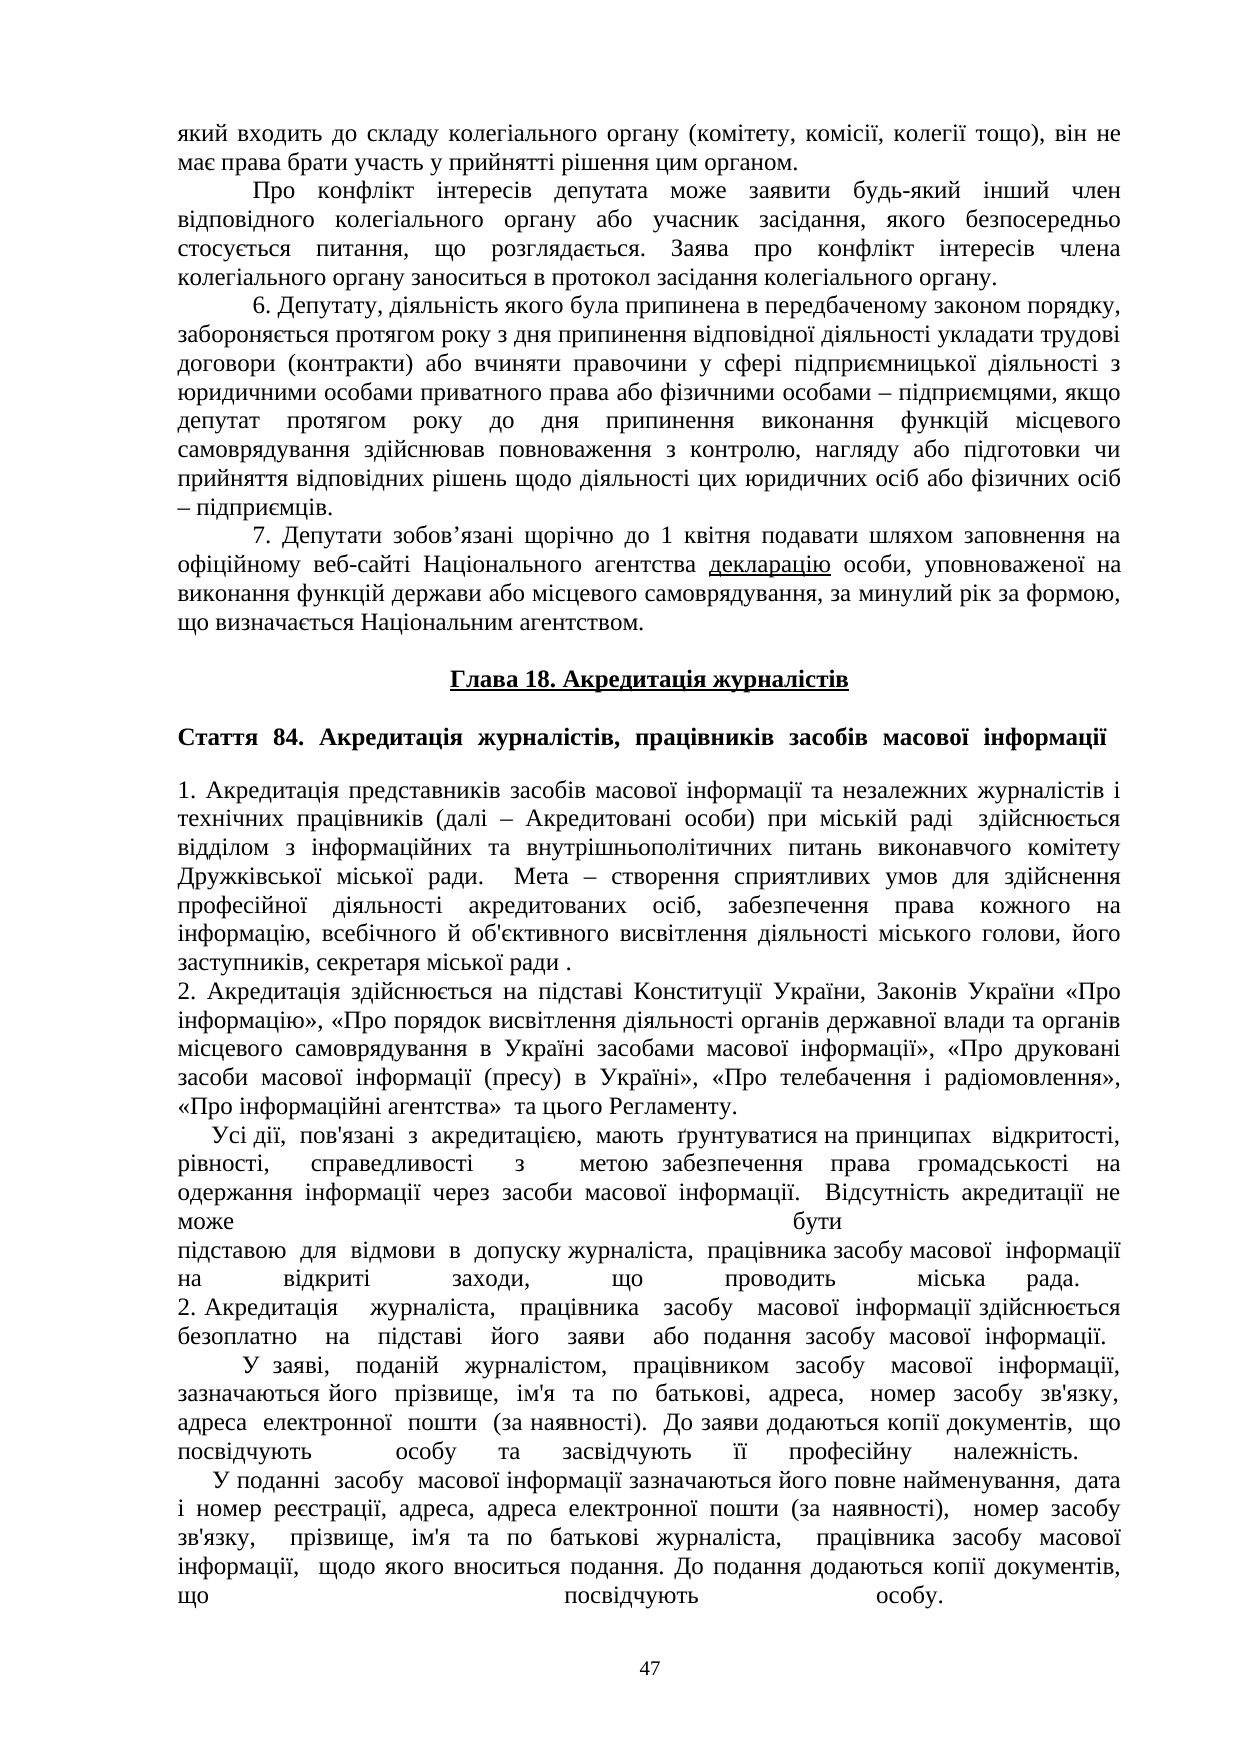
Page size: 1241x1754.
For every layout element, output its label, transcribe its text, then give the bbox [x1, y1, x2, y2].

text 1. Акредитація представників засобів масової інформації та незалежних журналістів і технічних працівників (далі – Акредитовані особи) при міській раді здійснюється відділом з інформаційних та внутрішньополітичних питань виконавчого комітету Дружківської міської ради. Мета – створення сприятливих умов для здійснення професійної діяльності акредитованих осіб, забезпечення права кожного на інформацію, всебічного й об'єктивного висвітлення діяльності міського голови, його заступників, секретаря міської ради . [177, 775, 1122, 976]
text Глава 18. Акредитація журналістів [177, 664, 1122, 693]
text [177, 118, 1122, 176]
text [177, 1120, 1122, 1608]
text 7. Депутати зобов’язані щорічно до 1 квітня подавати шляхом заповнення на офіційному веб-сайті Національного агентства декларацію особи, уповноваженої на виконання функцій держави або місцевого самоврядування, за минулий рік за формою, що визначається Національним агентством. [177, 521, 1122, 636]
text Про конфлікт інтересів депутата може заявити будь-який інший член відповідного колегіального органу або учасник засідання, якого безпосередньо стосується питання, що розглядається. Заява про конфлікт інтересів члена колегіального органу заноситься в протокол засідання колегіального органу. [177, 176, 1122, 291]
text Стаття 84. Акредитація журналістів, працівників засобів масової інформації [177, 722, 1122, 775]
text 6. Депутату, діяльність якого була припинена в передбаченому законом порядку, забороняється протягом року з дня припинення відповідної діяльності укладати трудові договори (контракти) або вчиняти правочини у сфері підприємницької діяльності з юридичними особами приватного права або фізичними особами – підприємцями, якщо депутат протягом року до дня припинення виконання функцій місцевого самоврядування здійснював повноваження з контролю, нагляду або підготовки чи прийняття відповідних рішень щодо діяльності цих юридичних осіб або фізичних осіб – підприємців. [177, 291, 1122, 521]
text 2. Акредитація здійснюється на підставі Конституції України, Законів України «Про інформацію», «Про порядок висвітлення діяльності органів державної влади та органів місцевого самоврядування в Україні засобами масової інформації», «Про друковані засоби масової інформації (пресу) в Україні», «Про телебачення і радіомовлення», «Про інформаційні агентства» та цього Регламенту. [177, 976, 1122, 1120]
